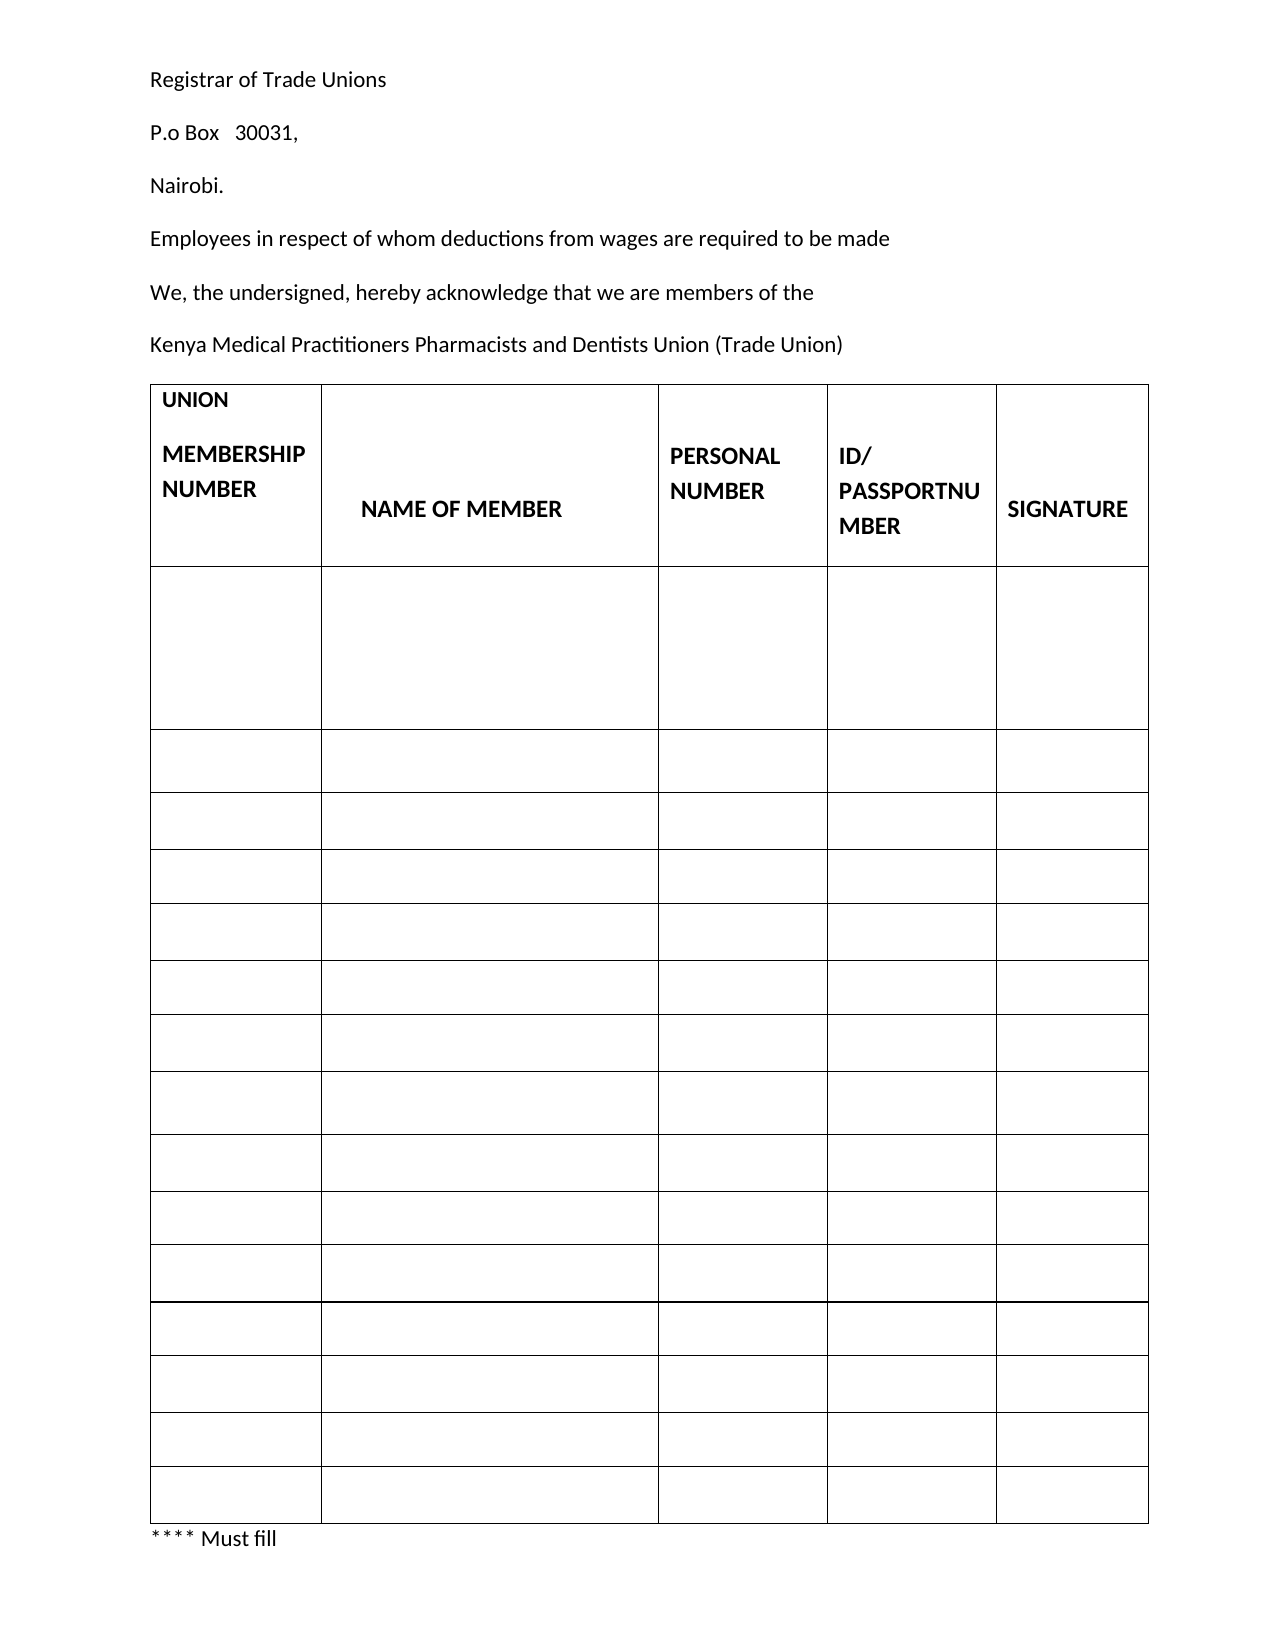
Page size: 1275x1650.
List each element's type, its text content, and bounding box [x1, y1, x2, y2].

table_cell [828, 1245, 996, 1301]
table_cell [828, 1135, 996, 1191]
table_cell [151, 850, 321, 903]
text P.o Box 30031, [150, 118, 1125, 147]
table_cell [659, 961, 827, 1014]
table_cell [659, 1192, 827, 1244]
table_cell [828, 1015, 996, 1071]
table_cell [322, 1192, 658, 1244]
table_cell [997, 1245, 1148, 1301]
table_cell [151, 1413, 321, 1466]
table_cell [828, 1356, 996, 1412]
table_cell [322, 1356, 658, 1412]
table_cell [151, 793, 321, 849]
table_cell [322, 730, 658, 792]
text Registrar of Trade Unions [150, 66, 1125, 93]
table_header SIGNATURE [997, 385, 1148, 566]
table_cell [997, 1356, 1148, 1412]
table_cell [322, 1413, 658, 1466]
table_cell [997, 1192, 1148, 1244]
table_cell [659, 793, 827, 849]
table_cell [322, 961, 658, 1014]
table_cell [151, 961, 321, 1014]
text We, the undersigned, hereby acknowledge that we are members of the [150, 278, 1125, 306]
table_cell [151, 1135, 321, 1191]
table_cell [659, 730, 827, 792]
table_cell [151, 1192, 321, 1244]
table_cell [322, 850, 658, 903]
table_cell [659, 567, 827, 729]
text Kenya Medical Practitioners Pharmacists and Dentists Union (Trade Union) [150, 331, 1125, 359]
table_cell [828, 567, 996, 729]
table_cell [151, 1467, 321, 1523]
table_cell [659, 904, 827, 960]
table_cell [322, 1245, 658, 1301]
table_cell [322, 793, 658, 849]
table_cell [322, 1303, 658, 1355]
table_header ID/PASSPORTNUMBER [828, 385, 996, 566]
table_cell [997, 961, 1148, 1014]
table_cell [659, 1303, 827, 1355]
table_cell [997, 1413, 1148, 1466]
table_cell [659, 1356, 827, 1412]
table_cell [659, 1135, 827, 1191]
table_cell [828, 730, 996, 792]
table_cell [828, 1303, 996, 1355]
table_cell [828, 1467, 996, 1523]
table_cell [322, 1135, 658, 1191]
table_cell [659, 1413, 827, 1466]
table_cell [151, 1245, 321, 1301]
table_cell [151, 1303, 321, 1355]
table_cell [997, 904, 1148, 960]
text Nairobi. [150, 172, 1125, 199]
table_cell [997, 1072, 1148, 1133]
table_cell [997, 793, 1148, 849]
table_cell [322, 1072, 658, 1133]
table_cell [828, 1072, 996, 1133]
table_header PERSONAL NUMBER [659, 385, 827, 566]
table_cell [151, 1072, 321, 1133]
table_cell [322, 904, 658, 960]
table_cell [151, 1356, 321, 1412]
table_cell [997, 850, 1148, 903]
table_cell [151, 904, 321, 960]
text **** Must fill [150, 1524, 1125, 1552]
table_cell [659, 1467, 827, 1523]
text Employees in respect of whom deductions from wages are required to be made [150, 224, 1125, 253]
table_cell [151, 730, 321, 792]
table_cell [659, 1015, 827, 1071]
table_cell [828, 793, 996, 849]
table_cell [151, 567, 321, 729]
table_cell [828, 850, 996, 903]
table_cell [322, 1015, 658, 1071]
table_cell [997, 567, 1148, 729]
table_cell [997, 730, 1148, 792]
table_cell [828, 961, 996, 1014]
table_cell [828, 1413, 996, 1466]
table_header UNION MEMBERSHIP NUMBER [151, 385, 321, 566]
table_cell [659, 850, 827, 903]
table_cell [997, 1135, 1148, 1191]
table_cell [322, 567, 658, 729]
table_cell [997, 1015, 1148, 1071]
table_cell [997, 1467, 1148, 1523]
table_cell [997, 1303, 1148, 1355]
table_cell [659, 1072, 827, 1133]
table_cell [659, 1245, 827, 1301]
table_cell [322, 1467, 658, 1523]
table_header NAME OF MEMBER [322, 385, 658, 566]
table_cell [151, 1015, 321, 1071]
table_cell [828, 904, 996, 960]
table_cell [828, 1192, 996, 1244]
